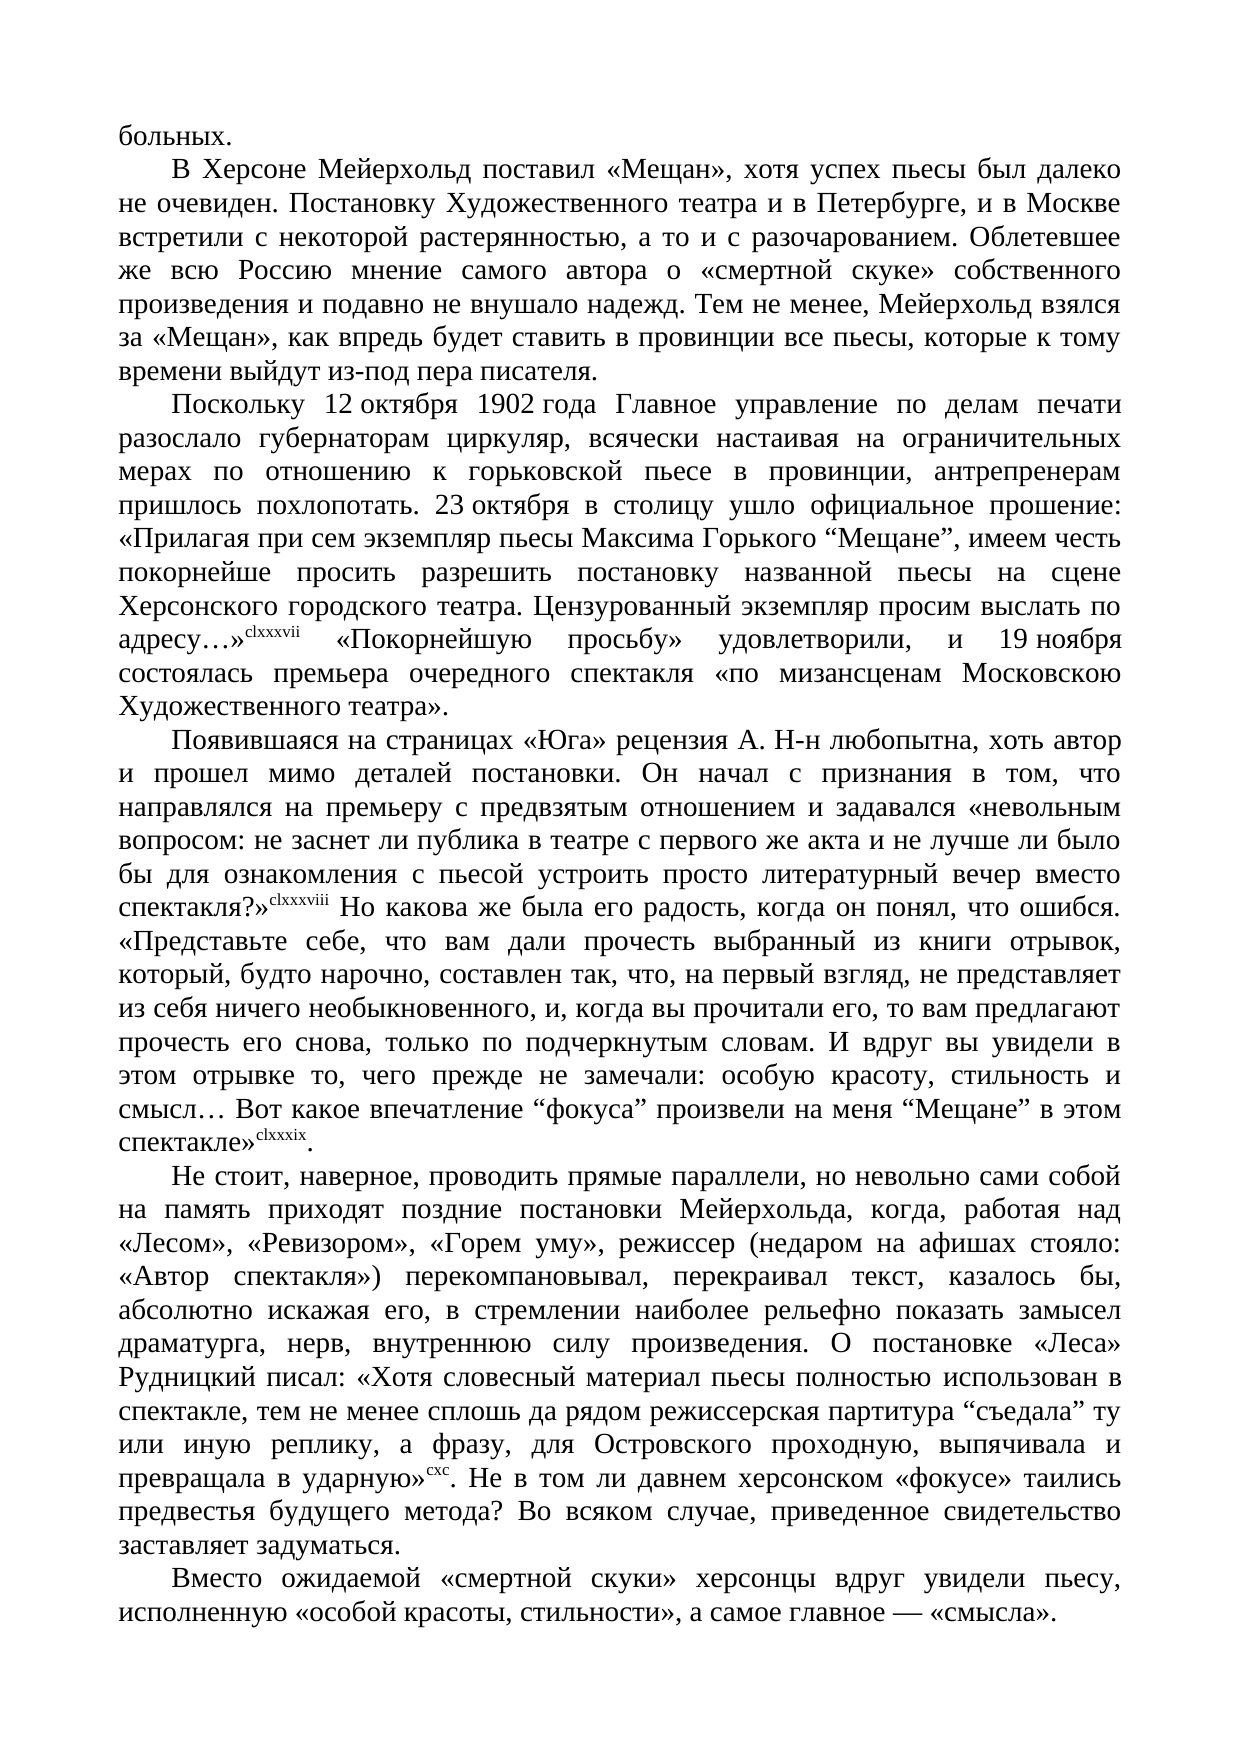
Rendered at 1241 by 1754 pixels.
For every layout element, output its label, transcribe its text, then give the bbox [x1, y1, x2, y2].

text Вместо ожидаемой «смертной скуки» херсонцы вдруг увидели пьесу, исполненную «особой красоты, стильности», а самое главное — «смысла». [118, 1560, 1122, 1627]
text Не стоит, наверное, проводить прямые параллели, но невольно сами собой на память приходят поздние постановки Мейерхольда, когда, работая над «Лесом», «Ревизором», «Горем уму», режиссер (недаром на афишах стояло: «Автор спектакля») перекомпановывал, перекраивал текст, казалось бы, абсолютно искажая его, в стремлении наиболее рельефно показать замысел драматурга, нерв, внутреннюю силу произведения. О постановке «Леса» Рудницкий писал: «Хотя словесный материал пьесы полностью {58} использован в спектакле, тем не менее сплошь да рядом режиссерская партитура “съедала” ту или иную реплику, а фразу, для Островского проходную, выпячивала и превращала в ударную». Не в том ли давнем херсонском «фокусе» таились предвестья будущего метода? Во всяком случае, приведенное свидетельство заставляет задуматься. [118, 1158, 1122, 1560]
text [118, 118, 1122, 152]
text В Херсоне Мейерхольд поставил «Мещан», хотя успех пьесы был далеко не очевиден. Постановку Художественного театра и в Петербурге, и в Москве встретили с некоторой растерянностью, а то и с разочарованием. Облетевшее же всю Россию мнение самого автора о «смертной скуке» собственного произведения и подавно не внушало надежд. Тем не менее, Мейерхольд взялся за «Мещан», как впредь будет ставить в провинции все пьесы, которые к тому времени выйдут из-под пера писателя. [118, 152, 1122, 386]
text Появившаяся на страницах «Юга» рецензия А. Н-н любопытна, хоть автор и прошел мимо деталей постановки. Он начал с признания в том, что направлялся на премьеру с предвзятым отношением и задавался «невольным вопросом: не заснет ли публика в театре с первого же акта и не лучше ли было бы для ознакомления с пьесой устроить просто литературный вечер вместо спектакля?» Но какова же была его радость, когда он понял, что ошибся. «Представьте себе, что вам дали прочесть выбранный из книги отрывок, который, будто нарочно, составлен так, что, на первый взгляд, не представляет из себя ничего необыкновенного, и, когда вы прочитали его, то вам предлагают прочесть его снова, только по подчеркнутым словам. И вдруг вы увидели в этом отрывке то, чего прежде не замечали: особую красоту, стильность и смысл… Вот какое впечатление “фокуса” произвели на меня “Мещане” в этом спектакле». [118, 722, 1122, 1158]
text Поскольку 12 октября 1902 года Главное управление по делам печати разослало губернаторам циркуляр, всячески настаивая на ограничительных мерах по отношению к горьковской пьесе в провинции, антрепренерам пришлось похлопотать. 23 октября в столицу ушло официальное прошение: «Прилагая при сем экземпляр пьесы Максима Горького “Мещане”, имеем честь покорнейше просить разрешить постановку названной пьесы на сцене Херсонского городского театра. Цензурованный экземпляр просим выслать по адресу…» «Покорнейшую просьбу» удовлетворили, и 19 ноября состоялась премьера очередного спектакля «по мизансценам Московскою Художественного театра». [118, 386, 1122, 722]
